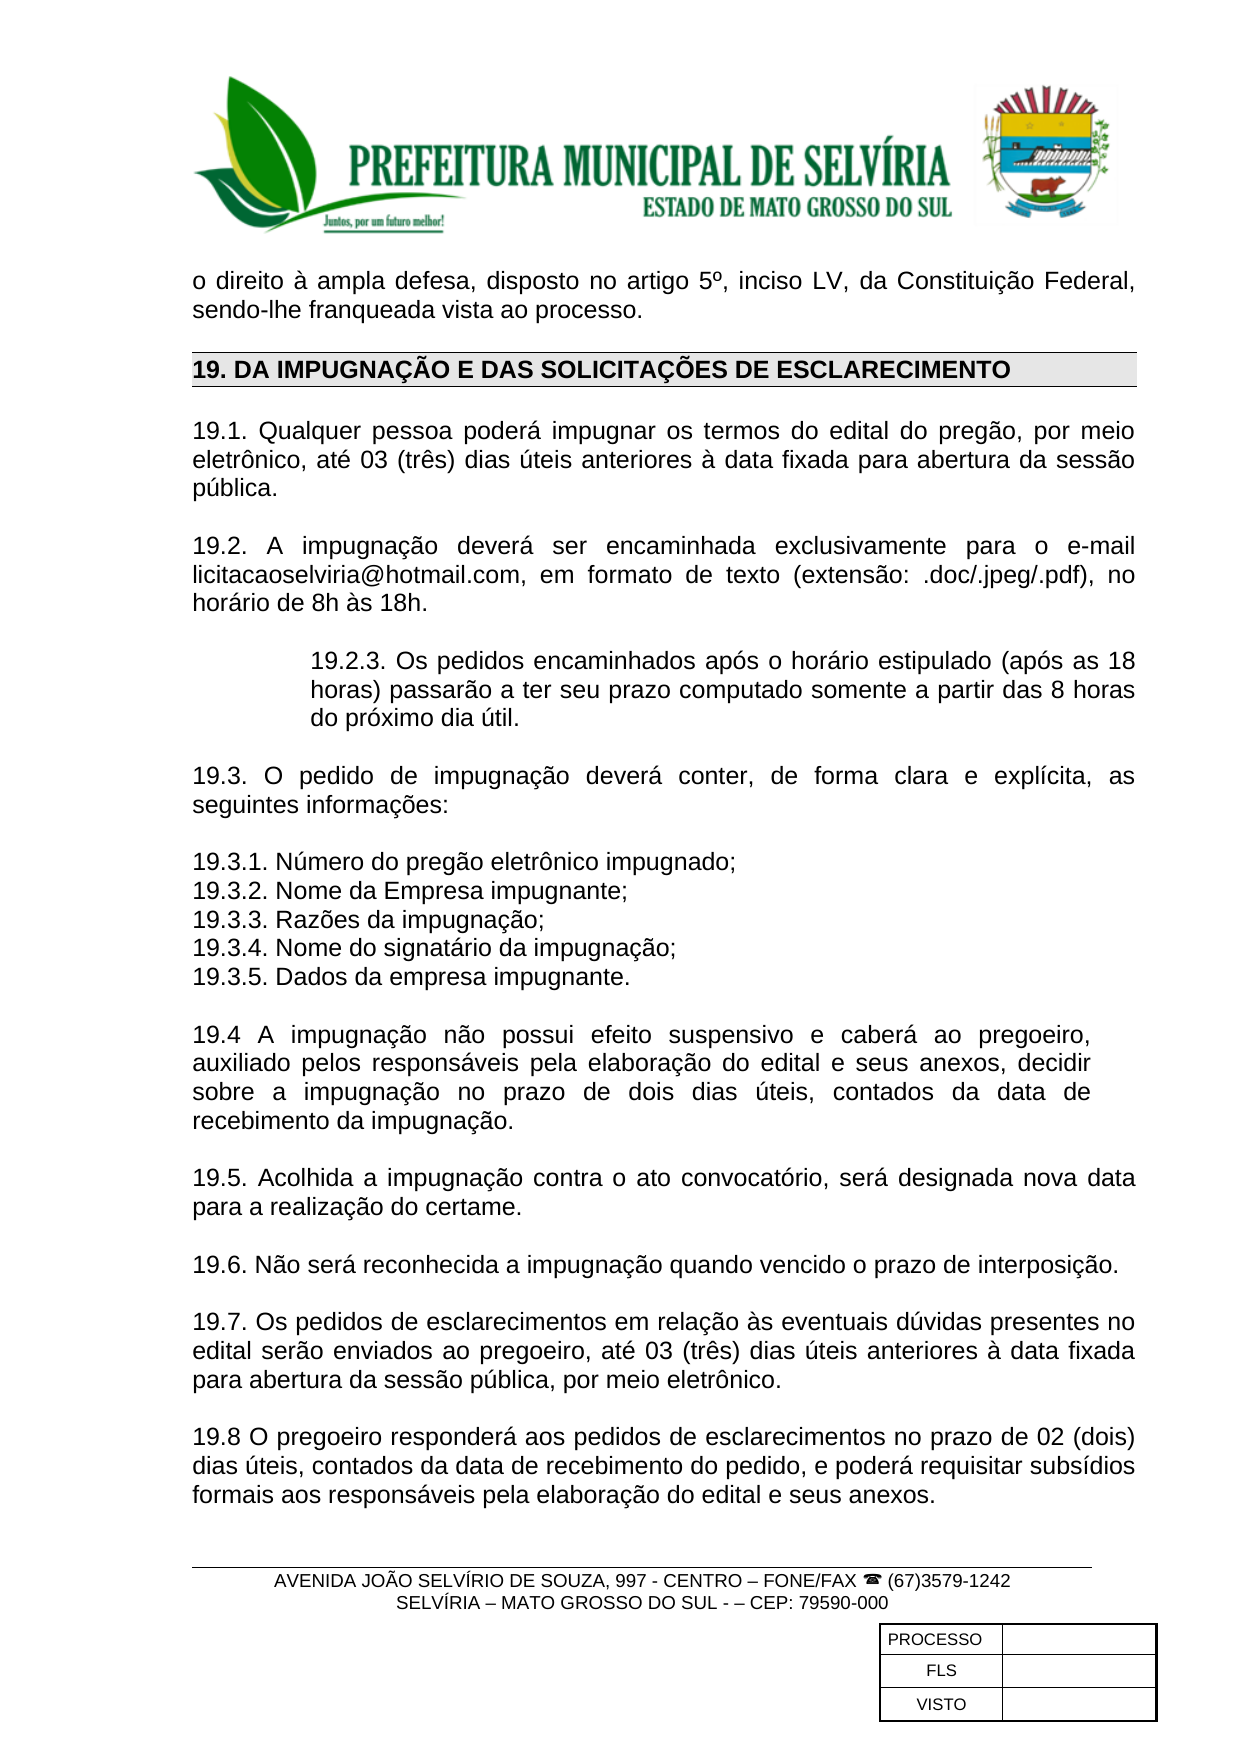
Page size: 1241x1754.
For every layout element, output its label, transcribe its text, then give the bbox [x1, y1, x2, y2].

text 19.3. O pedido de impugnação deverá conter, de forma clara e explícita, as seguintes informações: [192, 761, 1137, 818]
text 19.3.2. Nome da Empresa impugnante; [192, 876, 1137, 904]
text 19.3.1. Número do pregão eletrônico impugnado; [192, 847, 1137, 876]
text 19.2.3. Os pedidos encaminhados após o horário estipulado (após as 18 horas) passarão a ter seu prazo computado somente a partir das 8 horas do próximo dia útil. [310, 646, 1137, 732]
text 19.1. Qualquer pessoa poderá impugnar os termos do edital do pregão, por meio eletrônico, até 03 (três) dias úteis anteriores à data fixada para abertura da sessão pública. [192, 416, 1137, 502]
text 19.5. Acolhida a impugnação contra o ato convocatório, será designada nova data para a realização do certame. [192, 1163, 1137, 1221]
text 19.2. A impugnação deverá ser encaminhada exclusivamente para o e-mail licitacaoselviria@hotmail.com, em formato de texto (extensão: .doc/.jpeg/.pdf), no horário de 8h às 18h. [192, 531, 1137, 617]
text 19.7. Os pedidos de esclarecimentos em relação às eventuais dúvidas presentes no edital serão enviados ao pregoeiro, até 03 (três) dias úteis anteriores à data fixada para abertura da sessão pública, por meio eletrônico. [192, 1307, 1137, 1393]
text 19. DA IMPUGNAÇÃO E DAS SOLICITAÇÕES DE ESCLARECIMENTO [192, 353, 1137, 386]
picture [192, 75, 1136, 257]
text 19.6. Não será reconhecida a impugnação quando vencido o prazo de interposição. [192, 1249, 1137, 1278]
text 19.4 A impugnação não possui efeito suspensivo e caberá ao pregoeiro, auxiliado pelos responsáveis pela elaboração do edital e seus anexos, decidir sobre a impugnação no prazo de dois dias úteis, contados da data de recebimento da impugnação. [192, 1019, 1092, 1134]
text 19.8 O pregoeiro responderá aos pedidos de esclarecimentos no prazo de 02 (dois) dias úteis, contados da data de recebimento do pedido, e poderá requisitar subsídios formais aos responsáveis pela elaboração do edital e seus anexos. [192, 1422, 1137, 1508]
text 19.3.4. Nome do signatário da impugnação; [192, 933, 1137, 962]
text 19.3.3. Razões da impugnação; [192, 904, 1137, 933]
text 19.3.5. Dados da empresa impugnante. [192, 962, 1137, 991]
